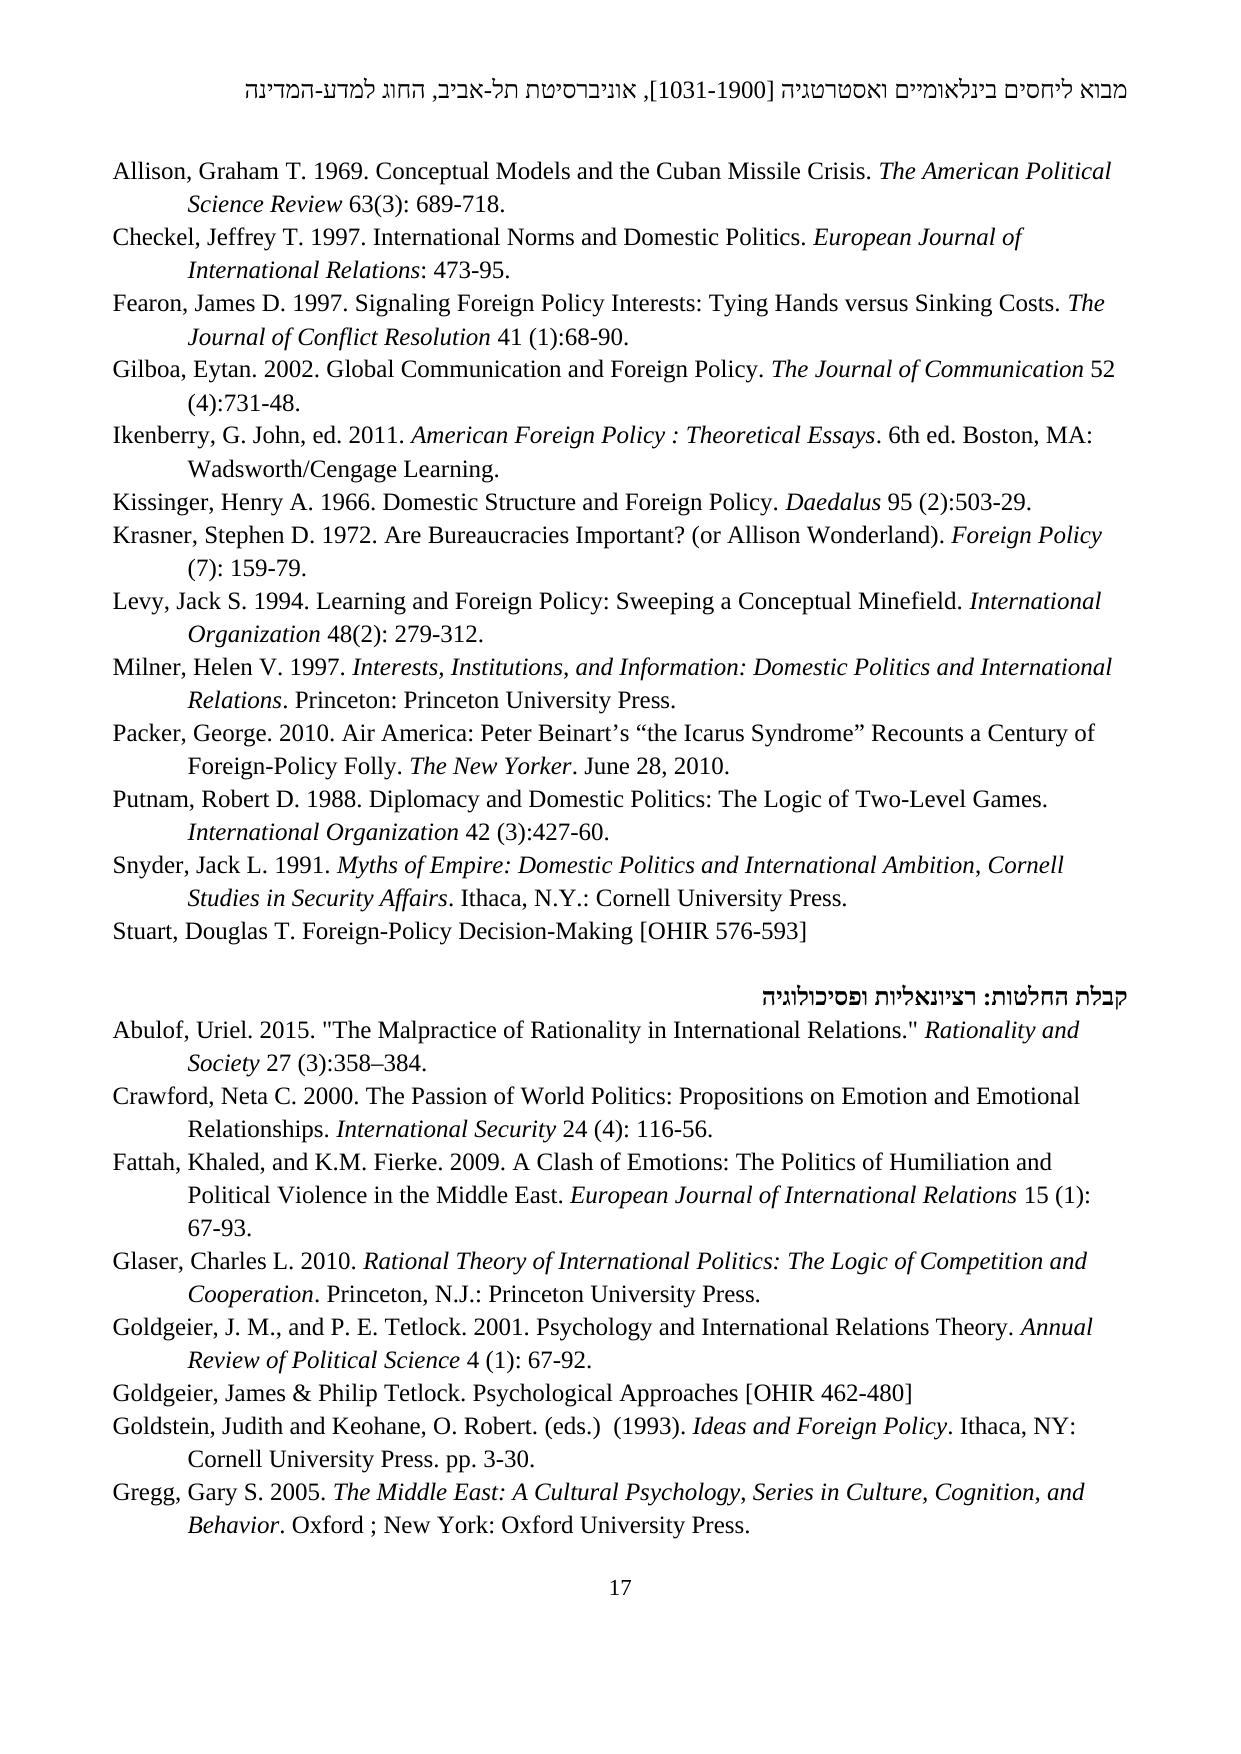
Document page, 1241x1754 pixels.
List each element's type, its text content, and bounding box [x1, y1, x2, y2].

text Packer, George. 2010. Air America: Peter Beinart’s “the Icarus Syndrome” Recounts a Century of Foreign-Policy Folly. The New Yorker. June 28, 2010. [112, 718, 1128, 779]
text Gilboa, Eytan. 2002. Global Communication and Foreign Policy. The Journal of Communication 52 (4):731-48. [112, 354, 1128, 416]
text Snyder, Jack L. 1991. Myths of Empire: Domestic Politics and International Ambition, Cornell Studies in Security Affairs. Ithaca, N.Y.: Cornell University Press. [112, 850, 1128, 912]
text Gregg, Gary S. 2005. The Middle East: A Cultural Psychology, Series in Culture, Cognition, and Behavior. Oxford ; New York: Oxford University Press. [112, 1477, 1128, 1539]
text Fearon, James D. 1997. Signaling Foreign Policy Interests: Tying Hands versus Sinking Costs. The Journal of Conflict Resolution 41 (1):68-90. [112, 288, 1128, 350]
text Allison, Graham T. 1969. Conceptual Models and the Cuban Missile Crisis. The American Political Science Review 63(3): 689-718. [112, 156, 1128, 218]
text Kissinger, Henry A. 1966. Domestic Structure and Foreign Policy. Daedalus 95 (2):503-29. [112, 487, 1128, 515]
text Glaser, Charles L. 2010. Rational Theory of International Politics: The Logic of Competition and Cooperation. Princeton, N.J.: Princeton University Press. [112, 1246, 1128, 1308]
text Putnam, Robert D. 1988. Diplomacy and Domestic Politics: The Logic of Two-Level Games. International Organization 42 (3):427-60. [112, 784, 1128, 846]
text Krasner, Stephen D. 1972. Are Bureaucracies Important? (or Allison Wonderland). Foreign Policy (7): 159-79. [112, 520, 1128, 581]
text Goldgeier, James & Philip Tetlock. Psychological Approaches [OHIR 462-480] [112, 1378, 1128, 1407]
text Goldstein, Judith and Keohane, O. Robert. (eds.) (1993). Ideas and Foreign Policy. Ithaca, NY: Cornell University Press. pp. 3-30. [112, 1411, 1128, 1473]
text Milner, Helen V. 1997. Interests, Institutions, and Information: Domestic Politics and International Relations. Princeton: Princeton University Press. [112, 652, 1128, 713]
text Ikenberry, G. John, ed. 2011. American Foreign Policy : Theoretical Essays. 6th ed. Boston, MA: Wadsworth/Cengage Learning. [112, 421, 1128, 482]
text Levy, Jack S. 1994. Learning and Foreign Policy: Sweeping a Conceptual Minefield. International Organization 48(2): 279-312. [112, 586, 1128, 647]
text קבלת החלטות: רציונאליות ופסיכולוגיה [112, 982, 1128, 1011]
text Checkel, Jeffrey T. 1997. International Norms and Domestic Politics. European Journal of International Relations: 473-95. [112, 222, 1128, 284]
text Goldgeier, J. M., and P. E. Tetlock. 2001. Psychology and International Relations Theory. Annual Review of Political Science 4 (1): 67-92. [112, 1312, 1128, 1374]
text Fattah, Khaled, and K.M. Fierke. 2009. A Clash of Emotions: The Politics of Humiliation and Political Violence in the Middle East. European Journal of International Relations 15 (1): 67-93. [112, 1147, 1128, 1242]
text Stuart, Douglas T. Foreign-Policy Decision-Making [OHIR 576-593] [112, 916, 1128, 945]
text Abulof, Uriel. 2015. "The Malpractice of Rationality in International Relations." Rationality and Society 27 (3):358–384. [112, 1015, 1128, 1077]
text Crawford, Neta C. 2000. The Passion of World Politics: Propositions on Emotion and Emotional Relationships. International Security 24 (4): 116-56. [112, 1081, 1128, 1143]
